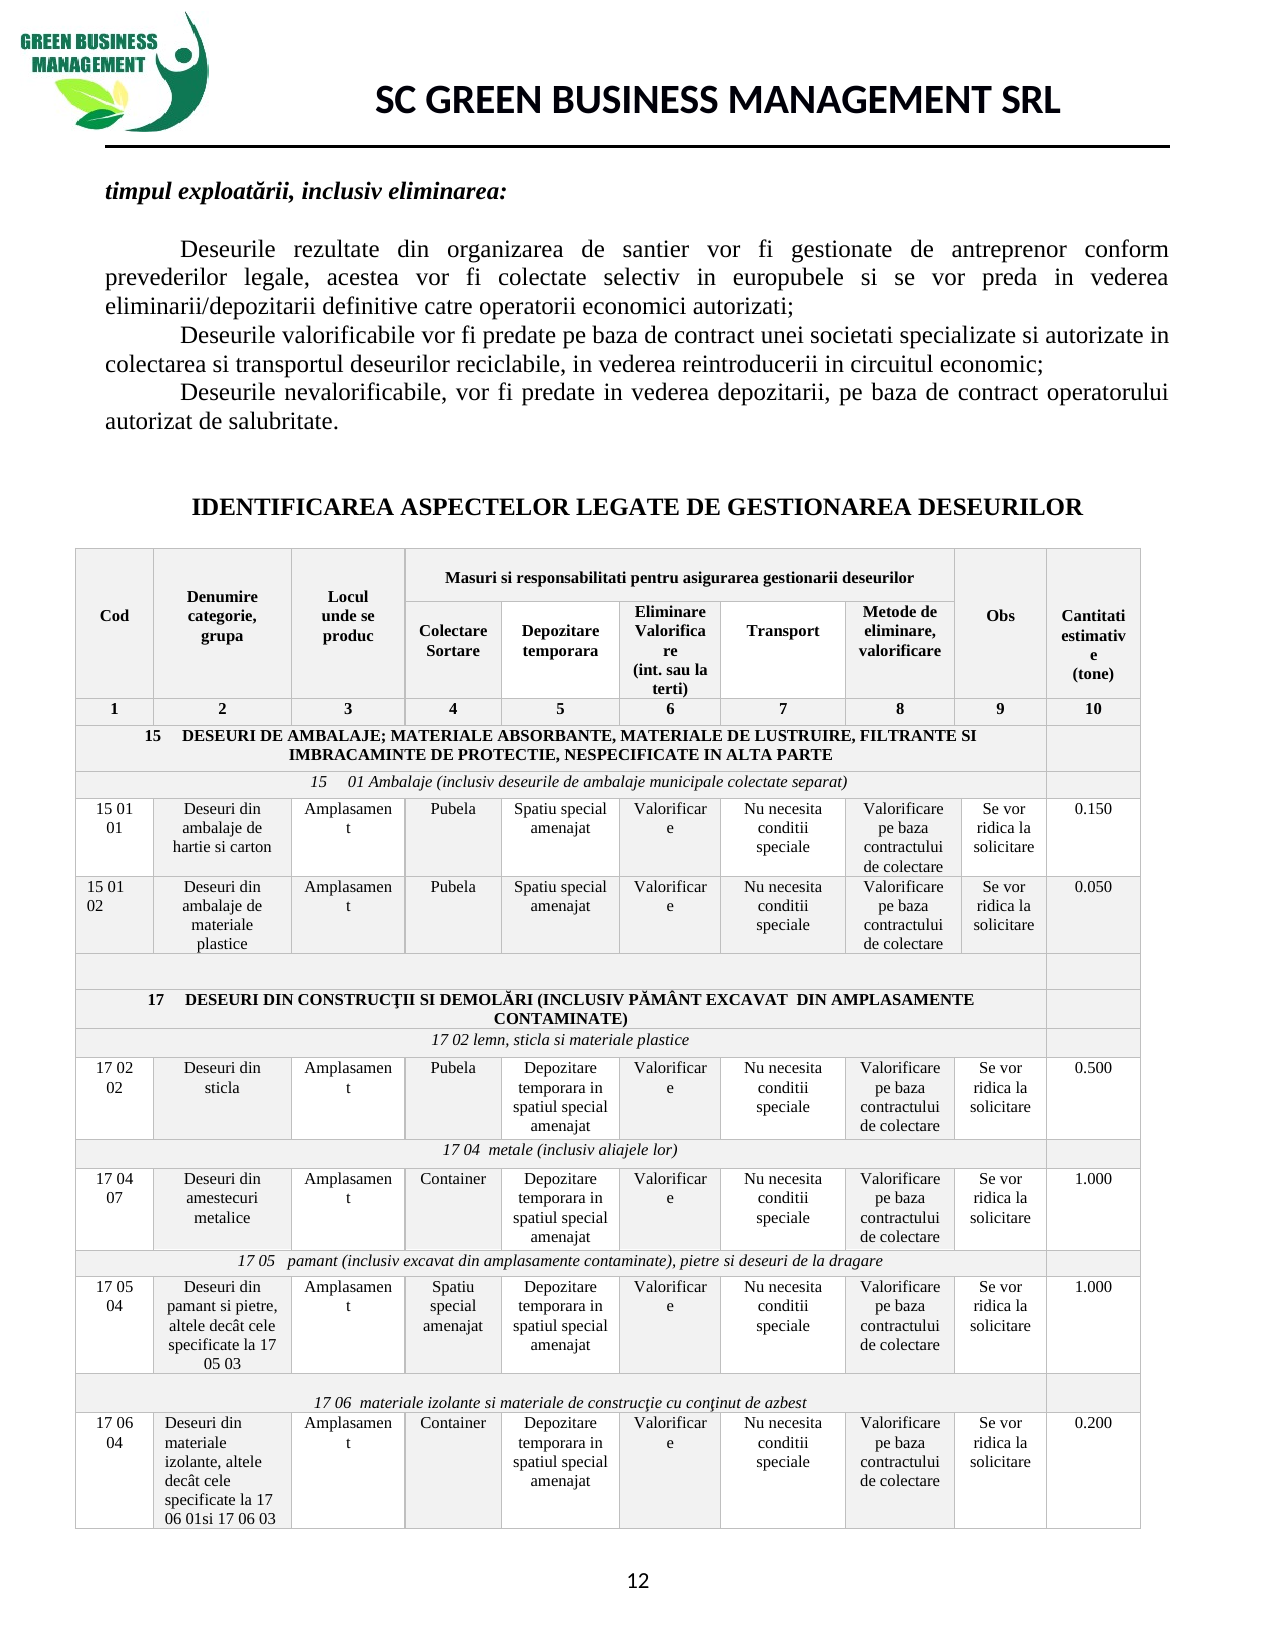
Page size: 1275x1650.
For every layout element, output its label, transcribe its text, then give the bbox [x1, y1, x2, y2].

table_cell 7 [721, 699, 845, 725]
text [105, 176, 1170, 205]
table_cell Transport [721, 602, 845, 698]
table_header Obs [955, 549, 1046, 698]
table_cell 3 [292, 699, 404, 725]
table_cell [1047, 1251, 1140, 1276]
table_cell Nu necesita conditii speciale [721, 799, 845, 876]
table_cell 17 02 lemn, sticla si materiale plastice [76, 1029, 1046, 1057]
table_cell Amplasament [292, 877, 404, 953]
table_cell [1047, 954, 1140, 989]
table_header Cod [76, 549, 153, 698]
table_cell Valorificare pe baza contractului de colectare [846, 799, 961, 876]
table_cell 17 04 07 [76, 1169, 153, 1249]
table_cell Colectare Sortare [406, 602, 501, 698]
table_cell Valorificare [620, 1413, 720, 1528]
table_cell [76, 954, 1046, 989]
table_cell Nu necesita conditii speciale [721, 877, 845, 953]
table_cell 01 Ambalaje (inclusiv deseurile de ambalaje municipale colectate separat) [76, 772, 1046, 798]
table_cell Amplasament [292, 1277, 404, 1373]
table_cell Deseuri din amestecuri metalice [154, 1169, 291, 1249]
table_cell Nu necesita conditii speciale [721, 1058, 845, 1139]
table_cell Pubela [406, 1058, 501, 1139]
table_cell Valorificare [620, 799, 720, 876]
text Deseurile rezultate din organizarea de santier vor fi gestionate de antreprenor conform prevederilor legale, acestea vor fi colectate selectiv in europubele si se vor preda in vederea eliminarii/depozitarii definitive catre operatorii economici autorizati; [105, 234, 1170, 320]
table_cell [1047, 772, 1140, 798]
picture [20, 11, 209, 132]
table_cell Deseuri din ambalaje de materiale plastice [154, 877, 291, 953]
table_cell 17 05 pamant (inclusiv excavat din amplasamente contaminate), pietre si deseuri de la dragare [76, 1251, 1046, 1276]
table_cell Valorificare pe baza contractului de colectare [846, 877, 961, 953]
table_cell Nu necesita conditii speciale [721, 1413, 845, 1528]
table_header Masuri si responsabilitati pentru asigurarea gestionarii deseurilor [406, 549, 954, 601]
table_cell 17 06 materiale izolante si materiale de construcţie cu conţinut de azbest [76, 1374, 1046, 1412]
table_cell Deseuri din materiale izolante, altele decât cele specificate la 17 06 01si 17 06 03 [154, 1413, 291, 1528]
table_cell 15 01 01 [76, 799, 153, 876]
table_cell Valorificare [620, 1277, 720, 1373]
table_cell Se vor ridica la solicitare [955, 1413, 1046, 1528]
text Deseurile valorificabile vor fi predate pe baza de contract unei societati specializate si autorizate in colectarea si transportul deseurilor reciclabile, in vederea reintroducerii in circuitul economic; [105, 320, 1170, 377]
table_cell 9 [955, 699, 1046, 725]
table_cell 17 DESEURI DIN CONSTRUCŢII SI DEMOLĂRI (INCLUSIV PĂMÂNT EXCAVAT DIN AMPLASAMENTE CONTAMINATE) [76, 990, 1046, 1028]
table_cell Nu necesita conditii speciale [721, 1169, 845, 1249]
table_cell Valorificare [620, 1058, 720, 1139]
table_header Denumire categorie, grupa [154, 549, 291, 698]
table_cell Depozitare temporara in spatiul special amenajat [502, 1058, 619, 1139]
table_cell Amplasament [292, 799, 404, 876]
table_cell 17 04 metale (inclusiv aliajele lor) [76, 1140, 1046, 1168]
text IDENTIFICAREA ASPECTELOR LEGATE DE GESTIONAREA DESEURILOR [105, 492, 1170, 521]
table_cell Valorificare pe baza contractului de colectare [846, 1169, 954, 1249]
table_cell Depozitare temporara in spatiul special amenajat [502, 1169, 619, 1249]
table_cell Container [406, 1169, 501, 1249]
table_cell [1047, 1029, 1140, 1057]
table_cell 17 05 04 [76, 1277, 153, 1373]
table_cell 1.000 [1047, 1277, 1140, 1373]
table_cell Depozitare temporara in spatiul special amenajat [502, 1277, 619, 1373]
table_cell Pubela [406, 799, 501, 876]
table_cell Deseuri din sticla [154, 1058, 291, 1139]
table_cell Se vor ridica la solicitare [955, 1058, 1046, 1139]
table_cell Se vor ridica la solicitare [962, 799, 1046, 876]
table_cell Spatiu special amenajat [502, 799, 619, 876]
table_cell 15 01 02 [76, 877, 153, 953]
table_cell 5 [502, 699, 619, 725]
table_cell Se vor ridica la solicitare [962, 877, 1046, 953]
table_cell Eliminare Valorificare (int. sau la terti) [620, 602, 720, 698]
table_cell [1047, 1140, 1140, 1168]
table_cell 15 DESEURI DE AMBALAJE; MATERIALE ABSORBANTE, MATERIALE DE LUSTRUIRE, FILTRANTE SI IMBRACAMINTE DE PROTECTIE, NESPECIFICATE IN ALTA PARTE [76, 726, 1046, 771]
table_cell Container [406, 1413, 501, 1528]
table_cell 17 06 04 [76, 1413, 153, 1528]
table_cell Pubela [406, 877, 501, 953]
table_cell Amplasament [292, 1413, 404, 1528]
table_cell 17 02 02 [76, 1058, 153, 1139]
table_cell 2 [154, 699, 291, 725]
table_cell Deseuri din pamant si pietre, altele decât cele specificate la 17 05 03 [154, 1277, 291, 1373]
text Deseurile nevalorificabile, vor fi predate in vederea depozitarii, pe baza de contract operatorului autorizat de salubritate. [105, 377, 1170, 435]
table_cell [1047, 990, 1140, 1028]
table_cell 1.000 [1047, 1169, 1140, 1249]
table_cell Metode de eliminare, valorificare [846, 602, 954, 698]
table_cell Amplasament [292, 1169, 404, 1249]
table_cell 10 [1047, 699, 1140, 725]
table_cell 0.150 [1047, 799, 1140, 876]
table_header Locul unde se produc [292, 549, 404, 698]
table_header Cantitati estimative (tone) [1047, 549, 1140, 698]
table_cell Valorificare pe baza contractului de colectare [846, 1413, 954, 1528]
table_cell Depozitare temporara [502, 602, 619, 698]
table_cell 0.200 [1047, 1413, 1140, 1528]
table_cell 8 [846, 699, 954, 725]
table_cell Deseuri din ambalaje de hartie si carton [154, 799, 291, 876]
table_cell 0.500 [1047, 1058, 1140, 1139]
table_cell Nu necesita conditii speciale [721, 1277, 845, 1373]
table_cell [1047, 726, 1140, 771]
table_cell Spatiu special amenajat [502, 877, 619, 953]
table_cell Valorificare pe baza contractului de colectare [846, 1058, 954, 1139]
table_cell 4 [406, 699, 501, 725]
table_cell Spatiu special amenajat [406, 1277, 501, 1373]
table_cell Se vor ridica la solicitare [955, 1277, 1046, 1373]
table_cell Valorificare pe baza contractului de colectare [846, 1277, 954, 1373]
table_cell [1047, 1374, 1140, 1412]
table_cell 1 [76, 699, 153, 725]
table_cell 6 [620, 699, 720, 725]
table_cell Valorificare [620, 1169, 720, 1249]
table_cell Valorificare [620, 877, 720, 953]
table_cell Se vor ridica la solicitare [955, 1169, 1046, 1249]
table_cell Amplasament [292, 1058, 404, 1139]
table_cell Depozitare temporara in spatiul special amenajat [502, 1413, 619, 1528]
table_cell 0.050 [1047, 877, 1140, 953]
